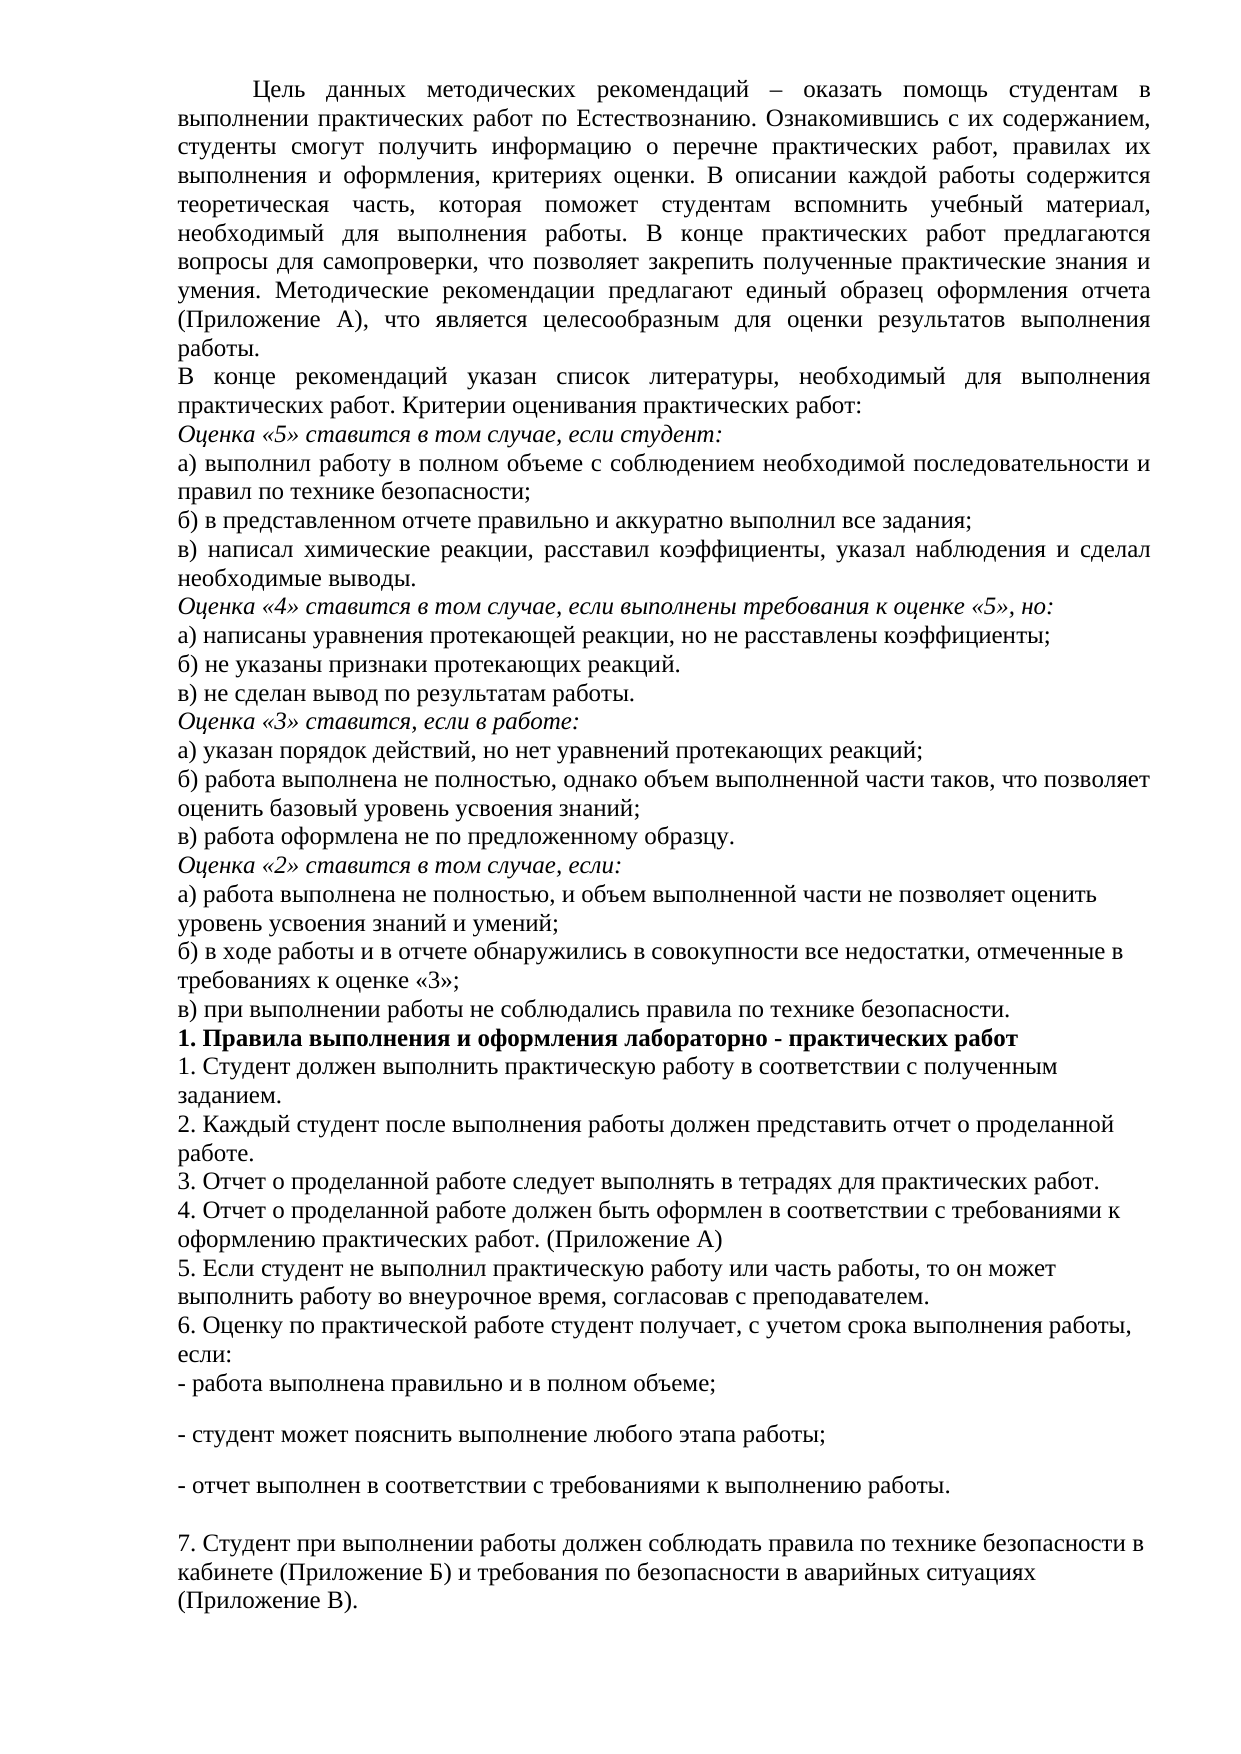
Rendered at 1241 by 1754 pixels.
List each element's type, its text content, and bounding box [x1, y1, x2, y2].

text В конце рекомендаций указан список литературы, необходимый для выполнения практических работ. Критерии оценивания практических работ: [177, 361, 1152, 419]
text б) не указаны признаки протекающих реакций. [177, 649, 1152, 678]
text 4. Отчет о проделанной работе должен быть оформлен в соответствии с требованиями к оформлению практических работ. (Приложение А) [177, 1195, 1152, 1253]
text в) не сделан вывод по результатам работы. [177, 678, 1152, 706]
text в) работа оформлена не по предложенному образцу. [177, 821, 1152, 850]
text а) написаны уравнения протекающей реакции, но не расставлены коэффициенты; [177, 620, 1152, 649]
text б) в представленном отчете правильно и аккуратно выполнил все задания; [177, 505, 1152, 534]
text 5. Если студент не выполнил практическую работу или часть работы, то он может выполнить работу во внеурочное время, согласовав с преподавателем. [177, 1253, 1152, 1310]
text 7. Студент при выполнении работы должен соблюдать правила по технике безопасности в кабинете (Приложение Б) и требования по безопасности в аварийных ситуациях (Приложение В). [177, 1528, 1152, 1614]
text а) указан порядок действий, но нет уравнений протекающих реакций; [177, 735, 1152, 764]
text в) написал химические реакции, расставил коэффициенты, указал наблюдения и сделал необходимые выводы. [177, 534, 1152, 591]
text Оценка «4» ставится в том случае, если выполнены требования к оценке «5», но: [177, 591, 1152, 620]
text 1. Студент должен выполнить практическую работу в соответствии с полученным заданием. [177, 1051, 1152, 1109]
text - отчет выполнен в соответствии с требованиями к выполнению работы. [177, 1471, 1152, 1499]
text 6. Оценку по практической работе студент получает, с учетом срока выполнения работы, если: [177, 1310, 1152, 1368]
text а) выполнил работу в полном объеме с соблюдением необходимой последовательности и правил по технике безопасности; [177, 448, 1152, 505]
text 2. Каждый студент после выполнения работы должен представить отчет о проделанной работе. [177, 1109, 1152, 1166]
text Цель данных методических рекомендаций – оказать помощь студентам в выполнении практических работ по Естествознанию. Ознакомившись с их содержанием, студенты смогут получить информацию о перечне практических работ, правилах их выполнения и оформления, критериях оценки. В описании каждой работы содержится теоретическая часть, которая поможет студентам вспомнить учебный материал, необходимый для выполнения работы. В конце практических работ предлагаются вопросы для самопроверки, что позволяет закрепить полученные практические знания и умения. Методические рекомендации предлагают единый образец оформления отчета (Приложение А), что является целесообразным для оценки результатов выполнения работы. [177, 74, 1152, 361]
text б) работа выполнена не полностью, однако объем выполненной части таков, что позволяет оценить базовый уровень усвоения знаний; [177, 764, 1152, 821]
text в) при выполнении работы не соблюдались правила по технике безопасности. [177, 994, 1152, 1023]
text а) работа выполнена не полностью, и объем выполненной части не позволяет оценить уровень усвоения знаний и умений; [177, 879, 1152, 936]
text 1. Правила выполнения и оформления лабораторно - практических работ [177, 1023, 1152, 1051]
text б) в ходе работы и в отчете обнаружились в совокупности все недостатки, отмеченные в требованиях к оценке «3»; [177, 936, 1152, 994]
text Оценка «2» ставится в том случае, если: [177, 850, 1152, 879]
text - работа выполнена правильно и в полном объеме; [177, 1368, 1152, 1396]
text Оценка «5» ставится в том случае, если студент: [177, 419, 1152, 448]
text Оценка «3» ставится, если в работе: [177, 706, 1152, 735]
text - студент может пояснить выполнение любого этапа работы; [177, 1419, 1152, 1448]
text 3. Отчет о проделанной работе следует выполнять в тетрадях для практических работ. [177, 1166, 1152, 1195]
